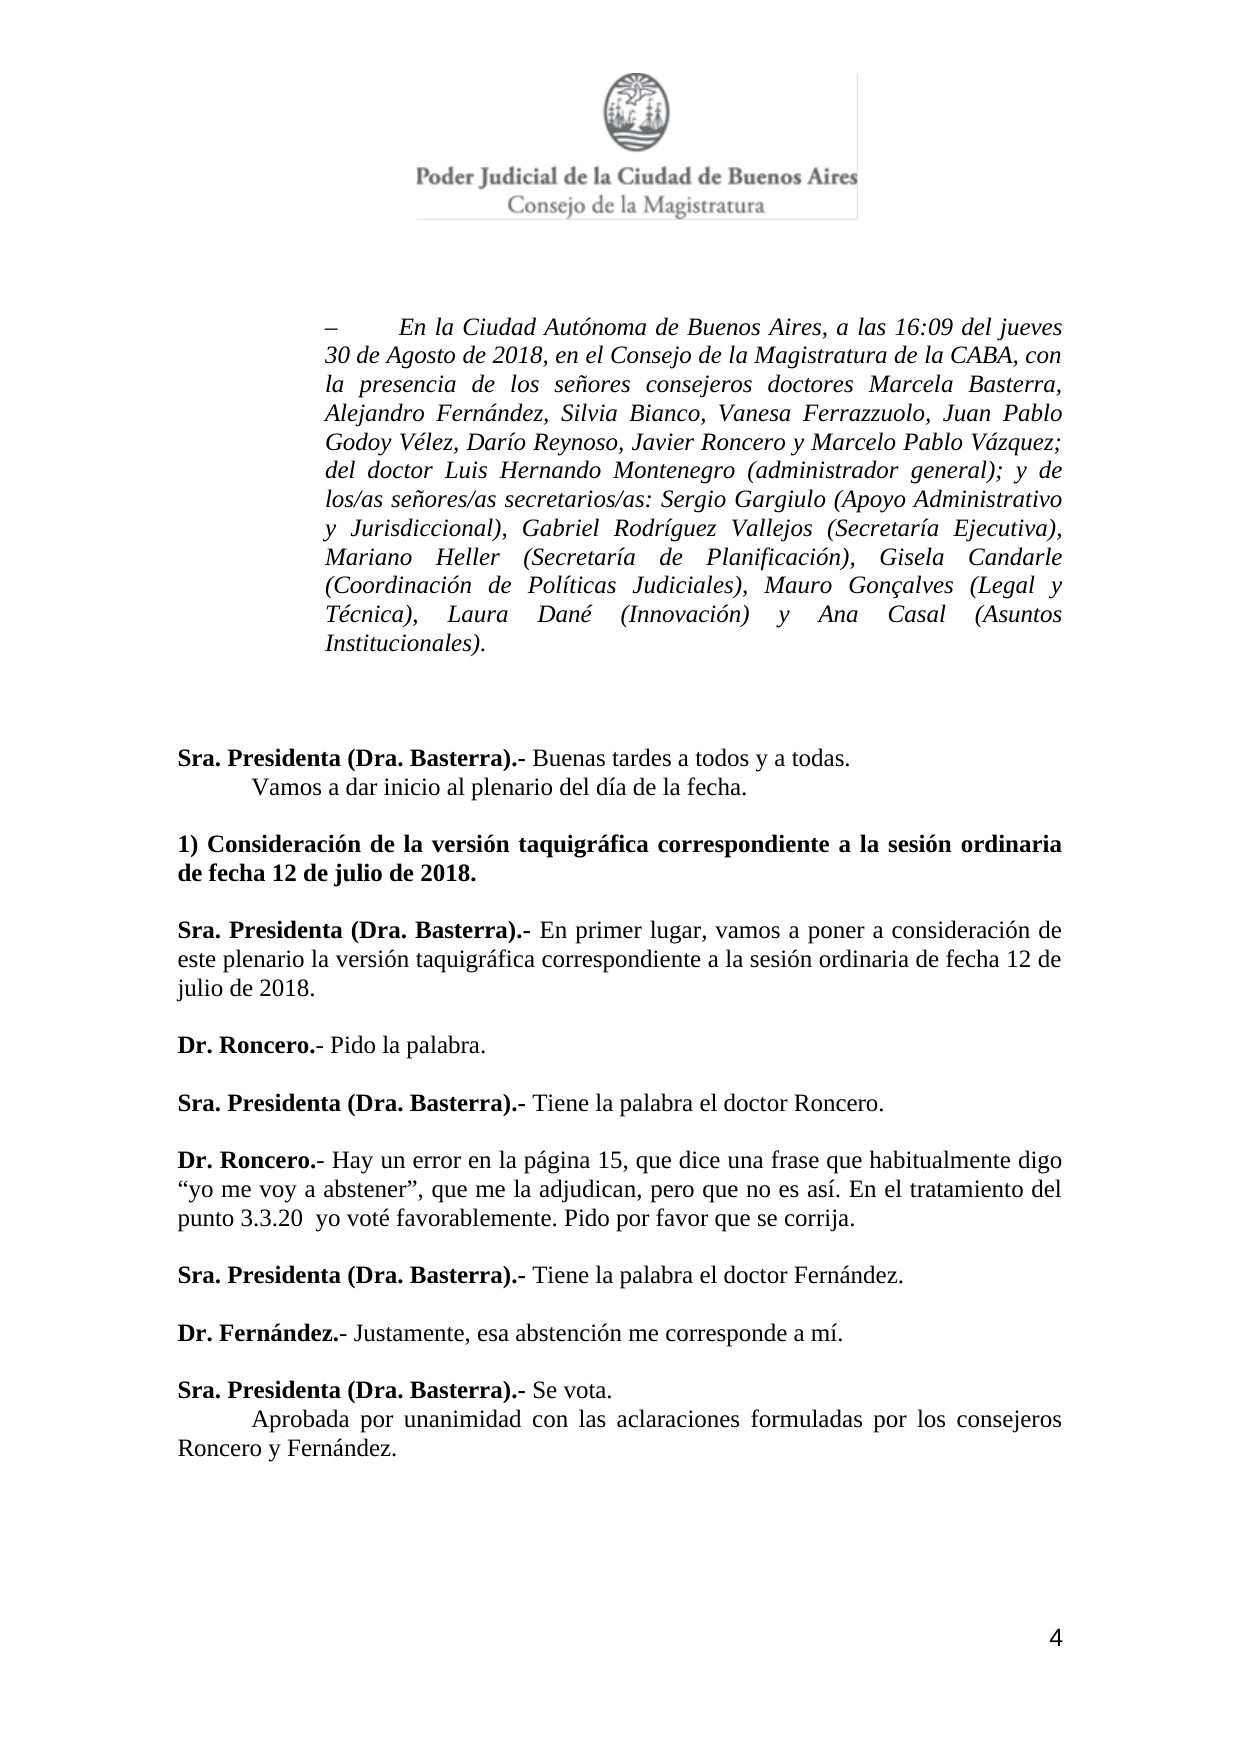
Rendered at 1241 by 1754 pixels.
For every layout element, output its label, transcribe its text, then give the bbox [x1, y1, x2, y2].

text Sra. Presidenta (Dra. Basterra).- En primer lugar, vamos a poner a consideración de este plenario la versión taquigráfica correspondiente a la sesión ordinaria de fecha 12 de julio de 2018. [177, 915, 1063, 1002]
list En la Ciudad Autónoma de Buenos Aires, a las 16:09 del jueves 30 de Agosto de 2018, en el Consejo de la Magistratura de la CABA, con la presencia de los señores consejeros doctores Marcela Basterra, Alejandro Fernández, Silvia Bianco, Vanesa Ferrazzuolo, Juan Pablo Godoy Vélez, Darío Reynoso, Javier Roncero y Marcelo Pablo Vázquez; del doctor Luis Hernando Montenegro (administrador general); y de los/as señores/as secretarios/as: Sergio Gargiulo (Apoyo Administrativo y Jurisdiccional), Gabriel Rodríguez Vallejos (Secretaría Ejecutiva), Mariano Heller (Secretaría de Planificación), Gisela Candarle (Coordinación de Políticas Judiciales), Mauro Gonçalves (Legal y Técnica), Laura Dané (Innovación) y Ana Casal (Asuntos Institucionales). [325, 312, 1063, 657]
text Sra. Presidenta (Dra. Basterra).- Se vota. [177, 1375, 1063, 1404]
text Dr. Roncero.- Hay un error en la página 15, que dice una frase que habitualmente digo “yo me voy a abstener”, que me la adjudican, pero que no es así. En el tratamiento del punto 3.3.20 yo voté favorablemente. Pido por favor que se corrija. [177, 1145, 1063, 1232]
text Sra. Presidenta (Dra. Basterra).- Buenas tardes a todos y a todas. [177, 743, 1063, 772]
text Sra. Presidenta (Dra. Basterra).- Tiene la palabra el doctor Fernández. [177, 1260, 1063, 1289]
text Sra. Presidenta (Dra. Basterra).- Tiene la palabra el doctor Roncero. [177, 1088, 1063, 1117]
text Dr. Roncero.- Pido la palabra. [177, 1030, 1063, 1059]
text Dr. Fernández.- Justamente, esa abstención me corresponde a mí. [177, 1318, 1063, 1347]
subtitle 1) Consideración de la versión taquigráfica correspondiente a la sesión ordinaria de fecha 12 de julio de 2018. [177, 829, 1063, 887]
text Vamos a dar inicio al plenario del día de la fecha. [177, 772, 1063, 800]
text Aprobada por unanimidad con las aclaraciones formuladas por los consejeros Roncero y Fernández. [177, 1404, 1063, 1462]
picture [416, 73, 859, 221]
